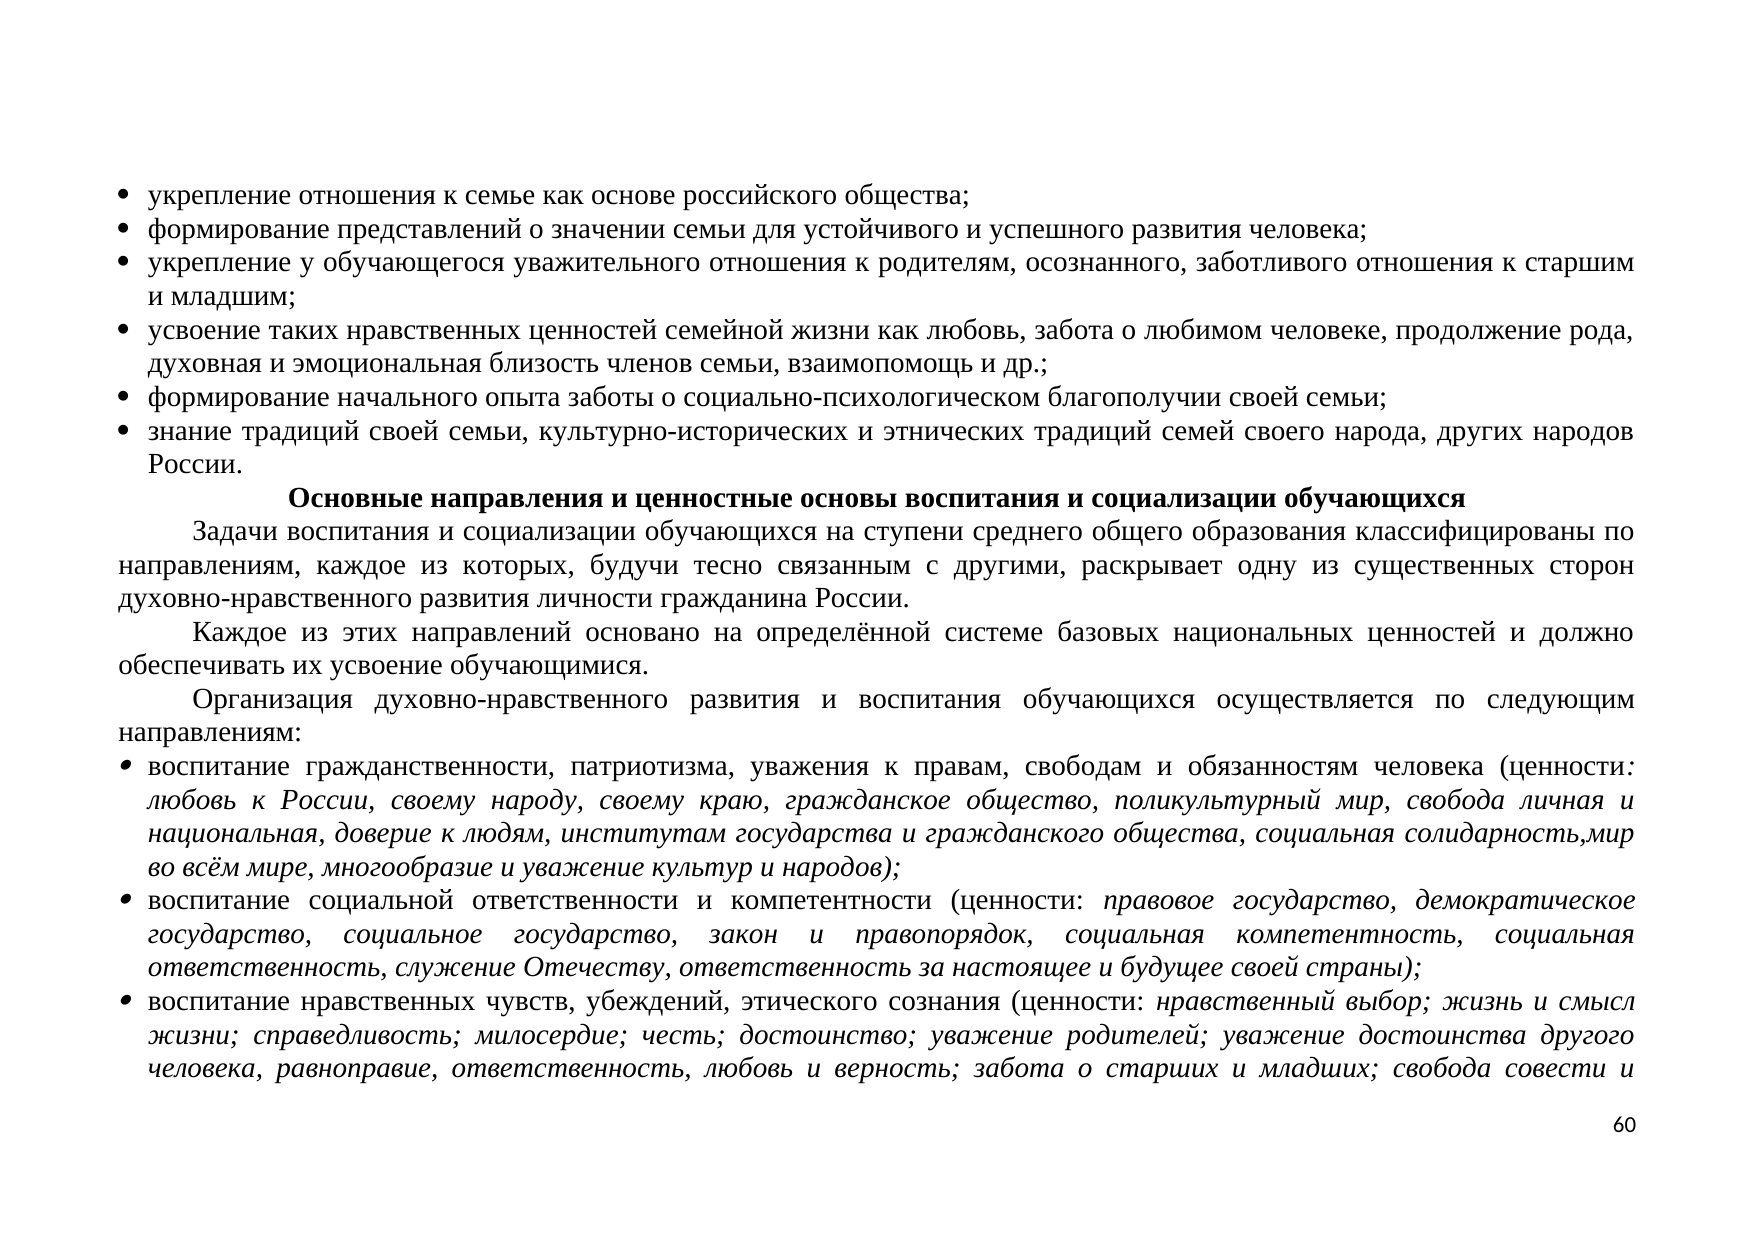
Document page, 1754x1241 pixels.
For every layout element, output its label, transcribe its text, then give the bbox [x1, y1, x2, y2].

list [118, 983, 1636, 1084]
list усвоение таких нравственных ценностей семейной жизни как любовь, забота о любимом человеке, продолжение рода, духовная и эмоциональная близость членов семьи, взаимопомощь и др.; [118, 312, 1636, 379]
list знание традиций своей семьи, культурно-исторических и этнических традиций семей своего народа, других народов России. [118, 413, 1636, 480]
list укрепление отношения к семье как основе российского общества; [118, 177, 1636, 211]
list воспитание социальной ответственности и компетентности (ценности: правовое государство, демократическое государство, социальное государство, закон и правопорядок, социальная компетентность, социальная ответственность, служение Отечеству, ответственность за настоящее и будущее своей страны); [118, 882, 1636, 983]
list укрепление у обучающегося уважительного отношения к родителям, осознанного, заботливого отношения к старшим и младшим; [118, 244, 1636, 312]
list формирование начального опыта заботы о социально-психологическом благополучии своей семьи; [118, 379, 1636, 413]
list формирование представлений о значении семьи для устойчивого и успешного развития человека; [118, 211, 1636, 244]
text Задачи воспитания и социализации обучающихся на ступени среднего общего образования классифицированы по направлениям, каждое из которых, будучи тесно связанным с другими, раскрывает одну из существенных сторон духовно-нравственного развития личности гражданина России. [118, 513, 1636, 614]
text Основные направления и ценностные основы воспитания и социализации обучающихся [118, 480, 1636, 513]
list воспитание гражданственности, патриотизма, уважения к правам, свободам и обязанностям человека (ценности: любовь к России, своему народу, своему краю, гражданское общество, поликультурный мир, свобода личная и национальная, доверие к людям, институтам государства и гражданского общества, социальная солидарность,мир во всём мире, многообразие и уважение культур и народов); [118, 748, 1636, 882]
text Каждое из этих направлений основано на определённой системе базовых национальных ценностей и должно обеспечивать их усвоение обучающимися. [118, 614, 1636, 681]
text Организация духовно-нравственного развития и воспитания обучающихся осуществляется по следующим направлениям: [118, 681, 1636, 748]
